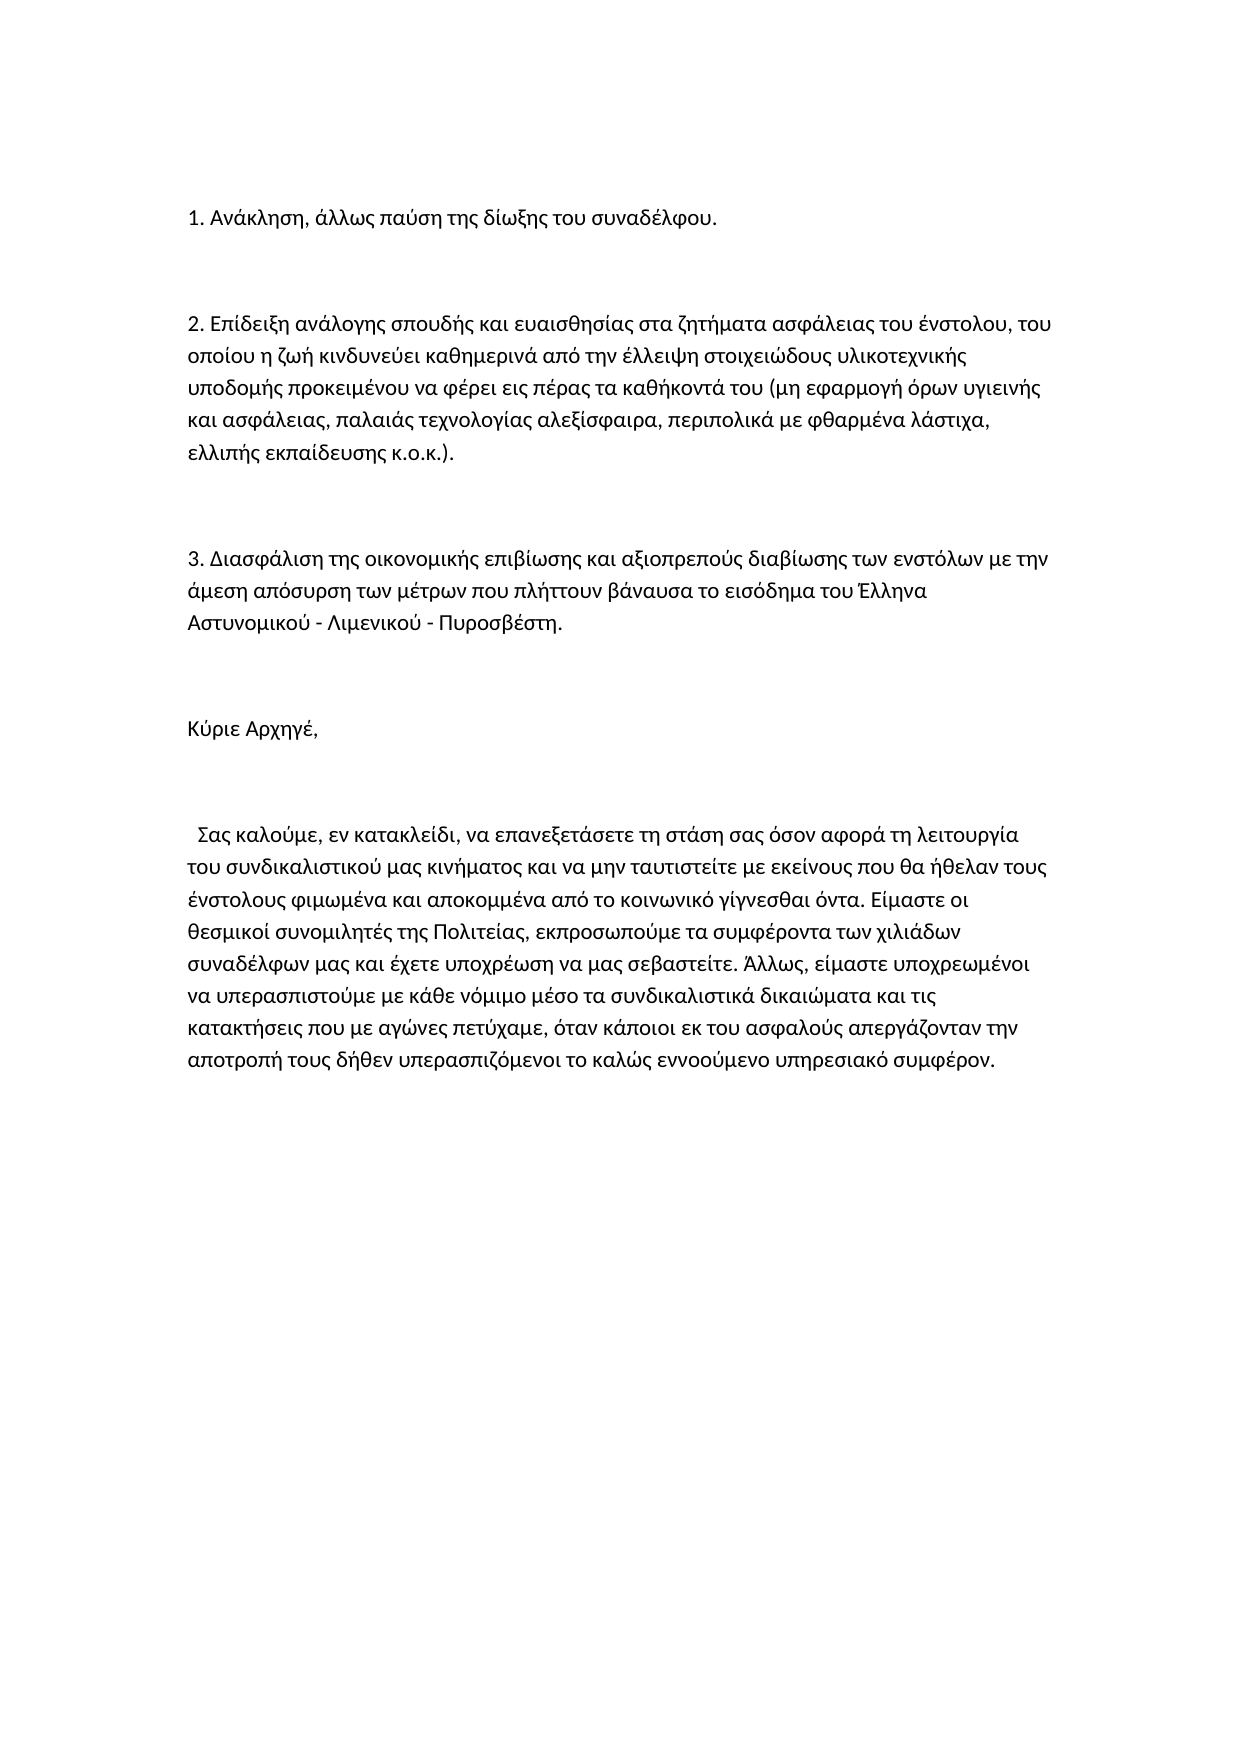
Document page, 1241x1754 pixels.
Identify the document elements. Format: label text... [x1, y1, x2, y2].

text 2. Επίδειξη ανάλογης σπουδής και ευαισθησίας στα ζητήματα ασφάλειας του ένστολου, του οποίου η ζωή κινδυνεύει καθημερινά από την έλλειψη στοιχειώδους υλικοτεχνικής υποδομής προκειμένου να φέρει εις πέρας τα καθήκοντά του (μη εφαρμογή όρων υγιεινής και ασφάλειας, παλαιάς τεχνολογίας αλεξίσφαιρα, περιπολικά με φθαρμένα λάστιχα, ελλιπής εκπαίδευσης κ.ο.κ.). [187, 309, 1053, 466]
text 3. Διασφάλιση της οικονομικής επιβίωσης και αξιοπρεπούς διαβίωσης των ενστόλων με την άμεση απόσυρση των μέτρων που πλήττουν βάναυσα το εισόδημα του Έλληνα Αστυνομικού - Λιμενικού - Πυροσβέστη. [187, 544, 1053, 636]
text Κύριε Αρχηγέ, [187, 714, 1053, 742]
text 1. Ανάκληση, άλλως παύση της δίωξης του συναδέλφου. [187, 203, 1053, 231]
text Σας καλούμε, εν κατακλείδι, να επανεξετάσετε τη στάση σας όσον αφορά τη λειτουργία του συνδικαλιστικού μας κινήματος και να μην ταυτιστείτε με εκείνους που θα ήθελαν τους ένστολους φιμωμένα και αποκομμένα από το κοινωνικό γίγνεσθαι όντα. Είμαστε οι θεσμικοί συνομιλητές της Πολιτείας, εκπροσωπούμε τα συμφέροντα των χιλιάδων συναδέλφων μας και έχετε υποχρέωση να μας σεβαστείτε. Άλλως, είμαστε υποχρεωμένοι να υπερασπιστούμε με κάθε νόμιμο μέσο τα συνδικαλιστικά δικαιώματα και τις κατακτήσεις που με αγώνες πετύχαμε, όταν κάποιοι εκ του ασφαλούς απεργάζονταν την αποτροπή τους δήθεν υπερασπιζόμενοι το καλώς εννοούμενο υπηρεσιακό συμφέρον. [187, 820, 1053, 1074]
